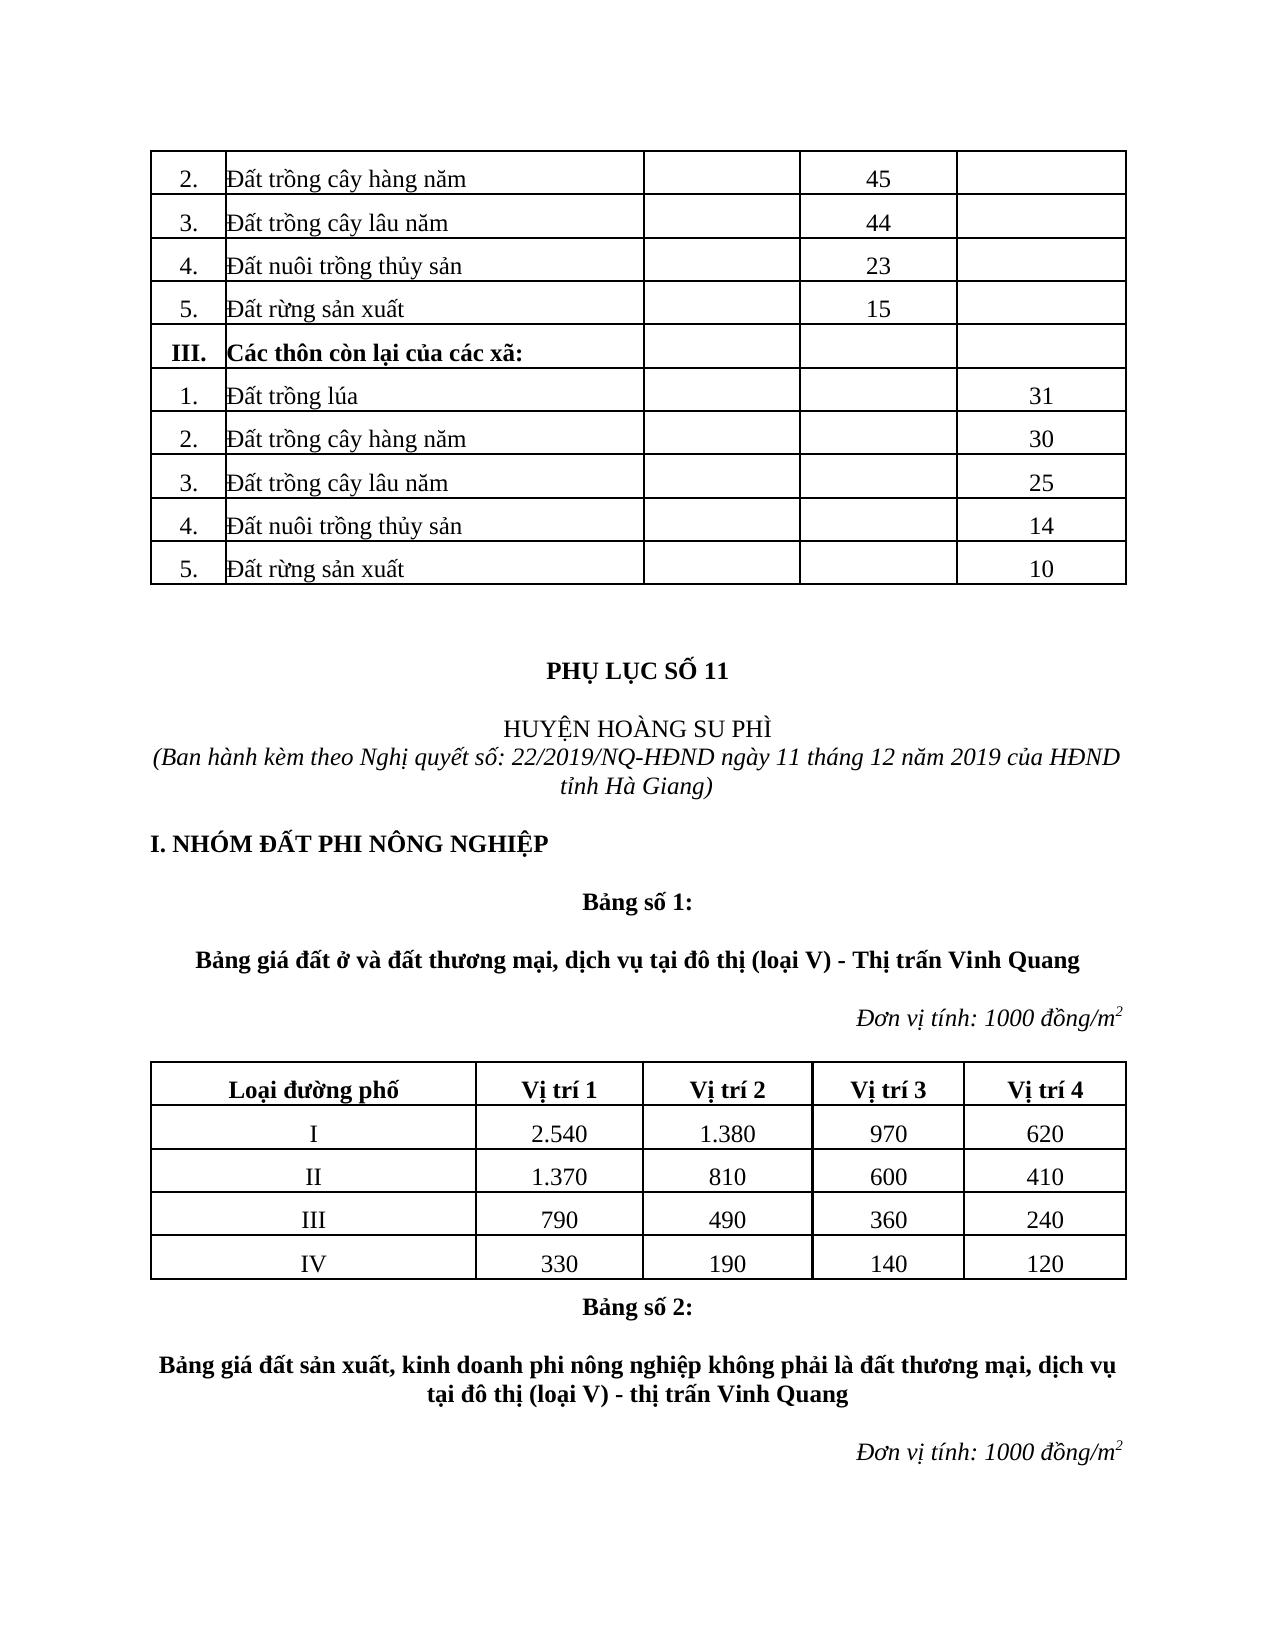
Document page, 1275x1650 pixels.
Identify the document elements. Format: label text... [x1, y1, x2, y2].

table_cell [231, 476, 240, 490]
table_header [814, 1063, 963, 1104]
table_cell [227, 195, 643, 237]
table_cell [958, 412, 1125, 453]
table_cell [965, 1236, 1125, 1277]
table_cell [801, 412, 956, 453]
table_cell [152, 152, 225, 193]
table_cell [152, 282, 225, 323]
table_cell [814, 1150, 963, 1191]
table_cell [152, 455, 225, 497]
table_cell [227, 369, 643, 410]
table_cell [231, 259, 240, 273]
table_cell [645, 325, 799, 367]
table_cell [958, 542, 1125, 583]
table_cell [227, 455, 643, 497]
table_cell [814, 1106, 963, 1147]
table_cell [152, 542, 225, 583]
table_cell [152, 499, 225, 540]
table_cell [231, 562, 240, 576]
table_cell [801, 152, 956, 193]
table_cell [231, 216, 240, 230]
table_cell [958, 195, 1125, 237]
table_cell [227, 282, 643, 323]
text HUYỆN HOÀNG SU PHÌ (Ban hành kèm theo Nghị quyết số: 22/2019/NQ-HĐND ngày 11 tháng 12 năm 2019 của HĐND tỉnh Hà Giang) [150, 714, 1125, 800]
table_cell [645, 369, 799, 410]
text Bảng số 1: [150, 887, 1125, 916]
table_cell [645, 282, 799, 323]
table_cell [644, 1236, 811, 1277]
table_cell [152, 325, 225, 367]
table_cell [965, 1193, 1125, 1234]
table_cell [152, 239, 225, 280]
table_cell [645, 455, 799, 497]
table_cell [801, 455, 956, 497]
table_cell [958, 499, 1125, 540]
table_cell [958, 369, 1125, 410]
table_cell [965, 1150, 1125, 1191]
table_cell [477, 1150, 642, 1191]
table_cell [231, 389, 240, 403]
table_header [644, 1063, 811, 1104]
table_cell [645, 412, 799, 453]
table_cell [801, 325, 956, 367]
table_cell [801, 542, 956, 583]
text PHỤ LỤC SỐ 11 [150, 656, 1125, 684]
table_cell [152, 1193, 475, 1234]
text Đơn vị tính: 1000 đồng/m2 [150, 1437, 1125, 1465]
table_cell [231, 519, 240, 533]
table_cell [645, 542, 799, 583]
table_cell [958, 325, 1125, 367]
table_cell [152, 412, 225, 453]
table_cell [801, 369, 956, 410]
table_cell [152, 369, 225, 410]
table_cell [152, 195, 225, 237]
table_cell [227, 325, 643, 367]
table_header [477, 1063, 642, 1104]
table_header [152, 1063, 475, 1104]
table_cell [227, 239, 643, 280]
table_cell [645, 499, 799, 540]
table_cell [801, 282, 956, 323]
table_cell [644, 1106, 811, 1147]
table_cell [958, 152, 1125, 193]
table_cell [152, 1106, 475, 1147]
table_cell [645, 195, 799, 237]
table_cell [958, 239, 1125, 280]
text I. NHÓM ĐẤT PHI NÔNG NGHIỆP [150, 829, 1125, 858]
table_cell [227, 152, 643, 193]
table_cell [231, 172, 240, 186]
text Bảng giá đất sản xuất, kinh doanh phi nông nghiệp không phải là đất thương mại, dịch vụ tại đô thị (loại V) - thị trấn Vinh Quang [150, 1350, 1125, 1407]
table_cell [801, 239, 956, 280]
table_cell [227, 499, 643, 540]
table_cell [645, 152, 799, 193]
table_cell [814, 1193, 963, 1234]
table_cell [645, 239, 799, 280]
text Bảng giá đất ở và đất thương mại, dịch vụ tại đô thị (loại V) - Thị trấn Vinh Quang [150, 945, 1125, 974]
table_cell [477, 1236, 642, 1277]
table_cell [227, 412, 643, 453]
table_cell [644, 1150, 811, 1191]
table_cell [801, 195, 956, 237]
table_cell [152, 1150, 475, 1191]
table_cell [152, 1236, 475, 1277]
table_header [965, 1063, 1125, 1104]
text Bảng số 2: [150, 1292, 1125, 1321]
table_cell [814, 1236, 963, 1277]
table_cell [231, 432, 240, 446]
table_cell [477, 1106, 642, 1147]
text Đơn vị tính: 1000 đồng/m2 [150, 1003, 1125, 1032]
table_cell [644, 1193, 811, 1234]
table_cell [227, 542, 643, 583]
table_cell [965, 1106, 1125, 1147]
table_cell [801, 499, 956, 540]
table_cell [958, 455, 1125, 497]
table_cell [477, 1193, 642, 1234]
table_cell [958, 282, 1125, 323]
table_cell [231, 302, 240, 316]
